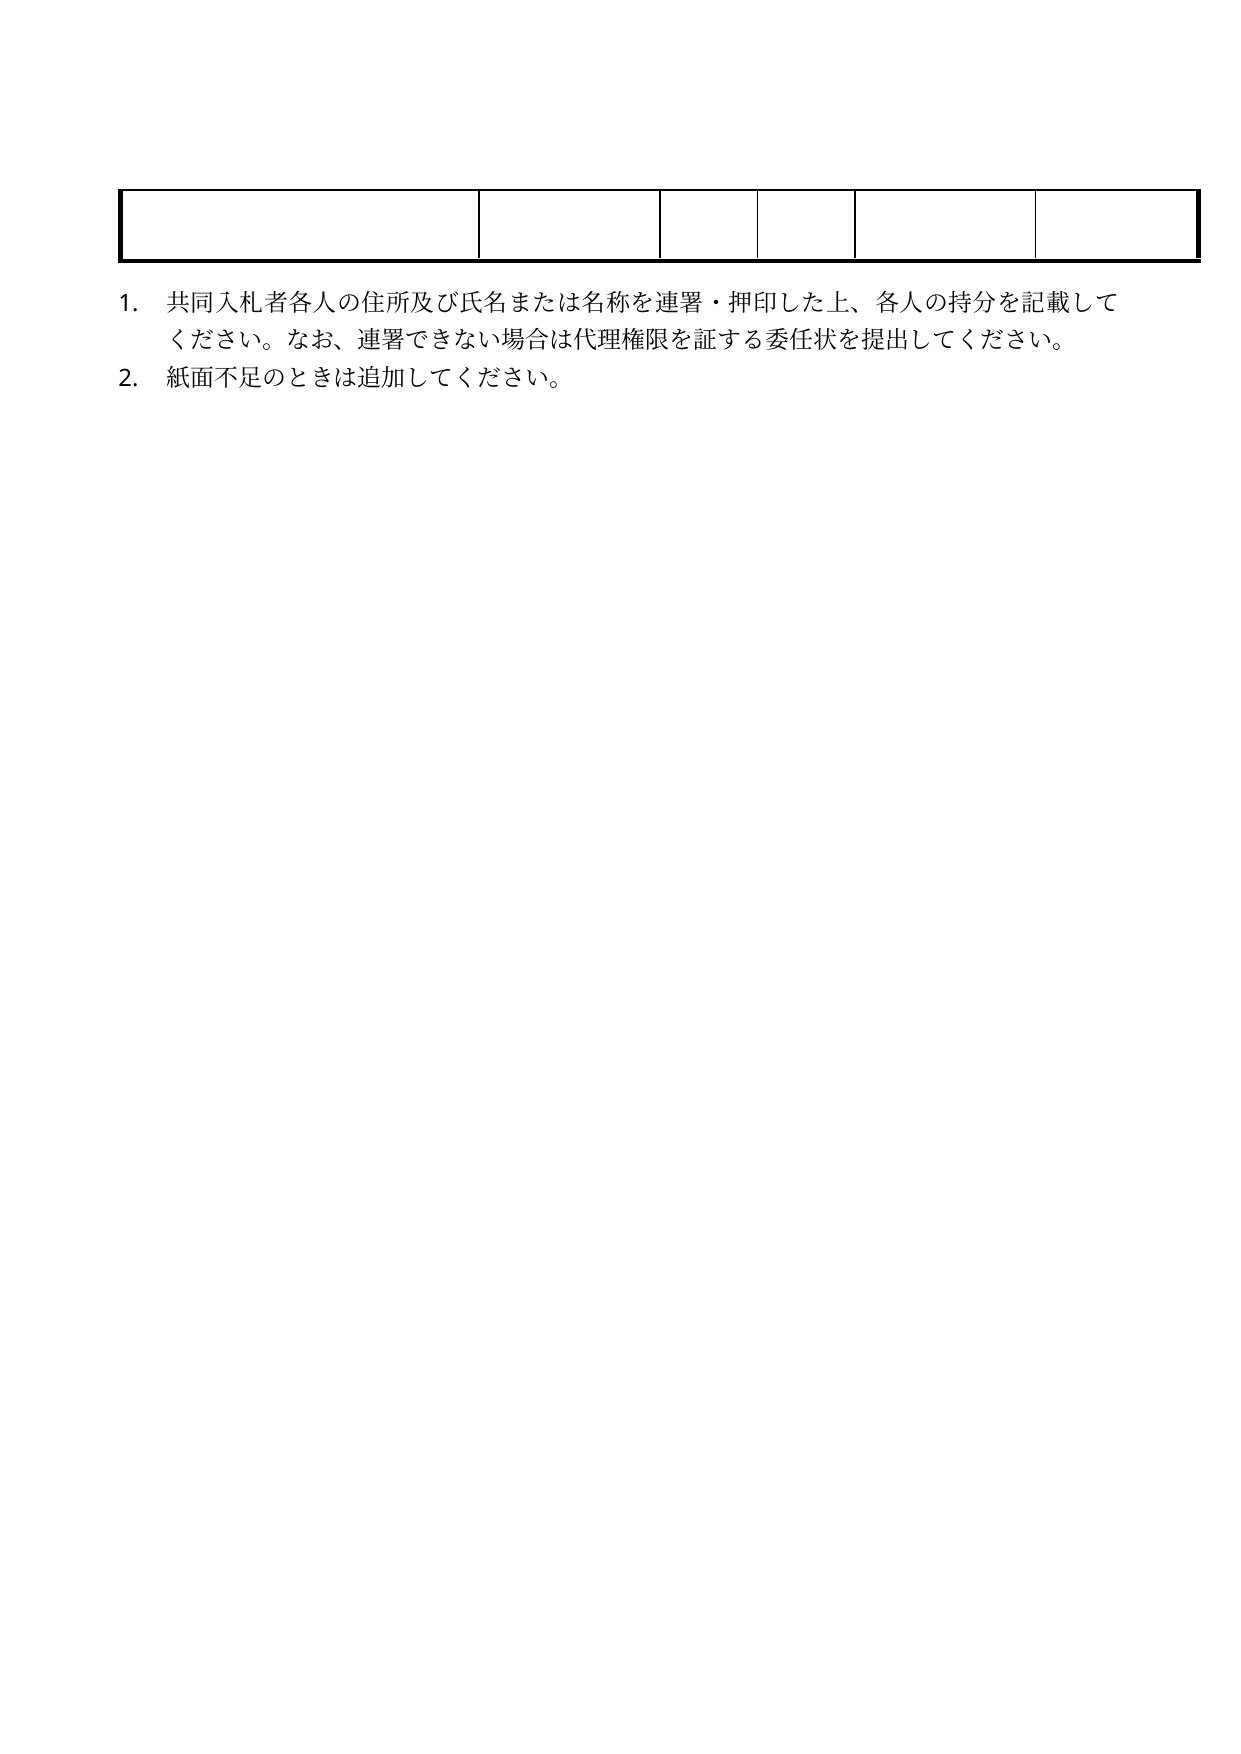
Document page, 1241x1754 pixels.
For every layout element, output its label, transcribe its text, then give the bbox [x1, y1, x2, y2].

list 紙面不足のときは追加してください。 [118, 357, 1122, 394]
table_cell [856, 191, 1035, 258]
table_cell [1036, 191, 1196, 258]
list 共同入札者各人の住所及び氏名または名称を連署・押印した上、各人の持分を記載してください。なお、連署できない場合は代理権限を証する委任状を提出してください。 [118, 282, 1122, 357]
table_cell [480, 191, 659, 258]
table_cell [123, 191, 478, 258]
table_cell [758, 191, 854, 258]
table_cell [661, 191, 757, 258]
